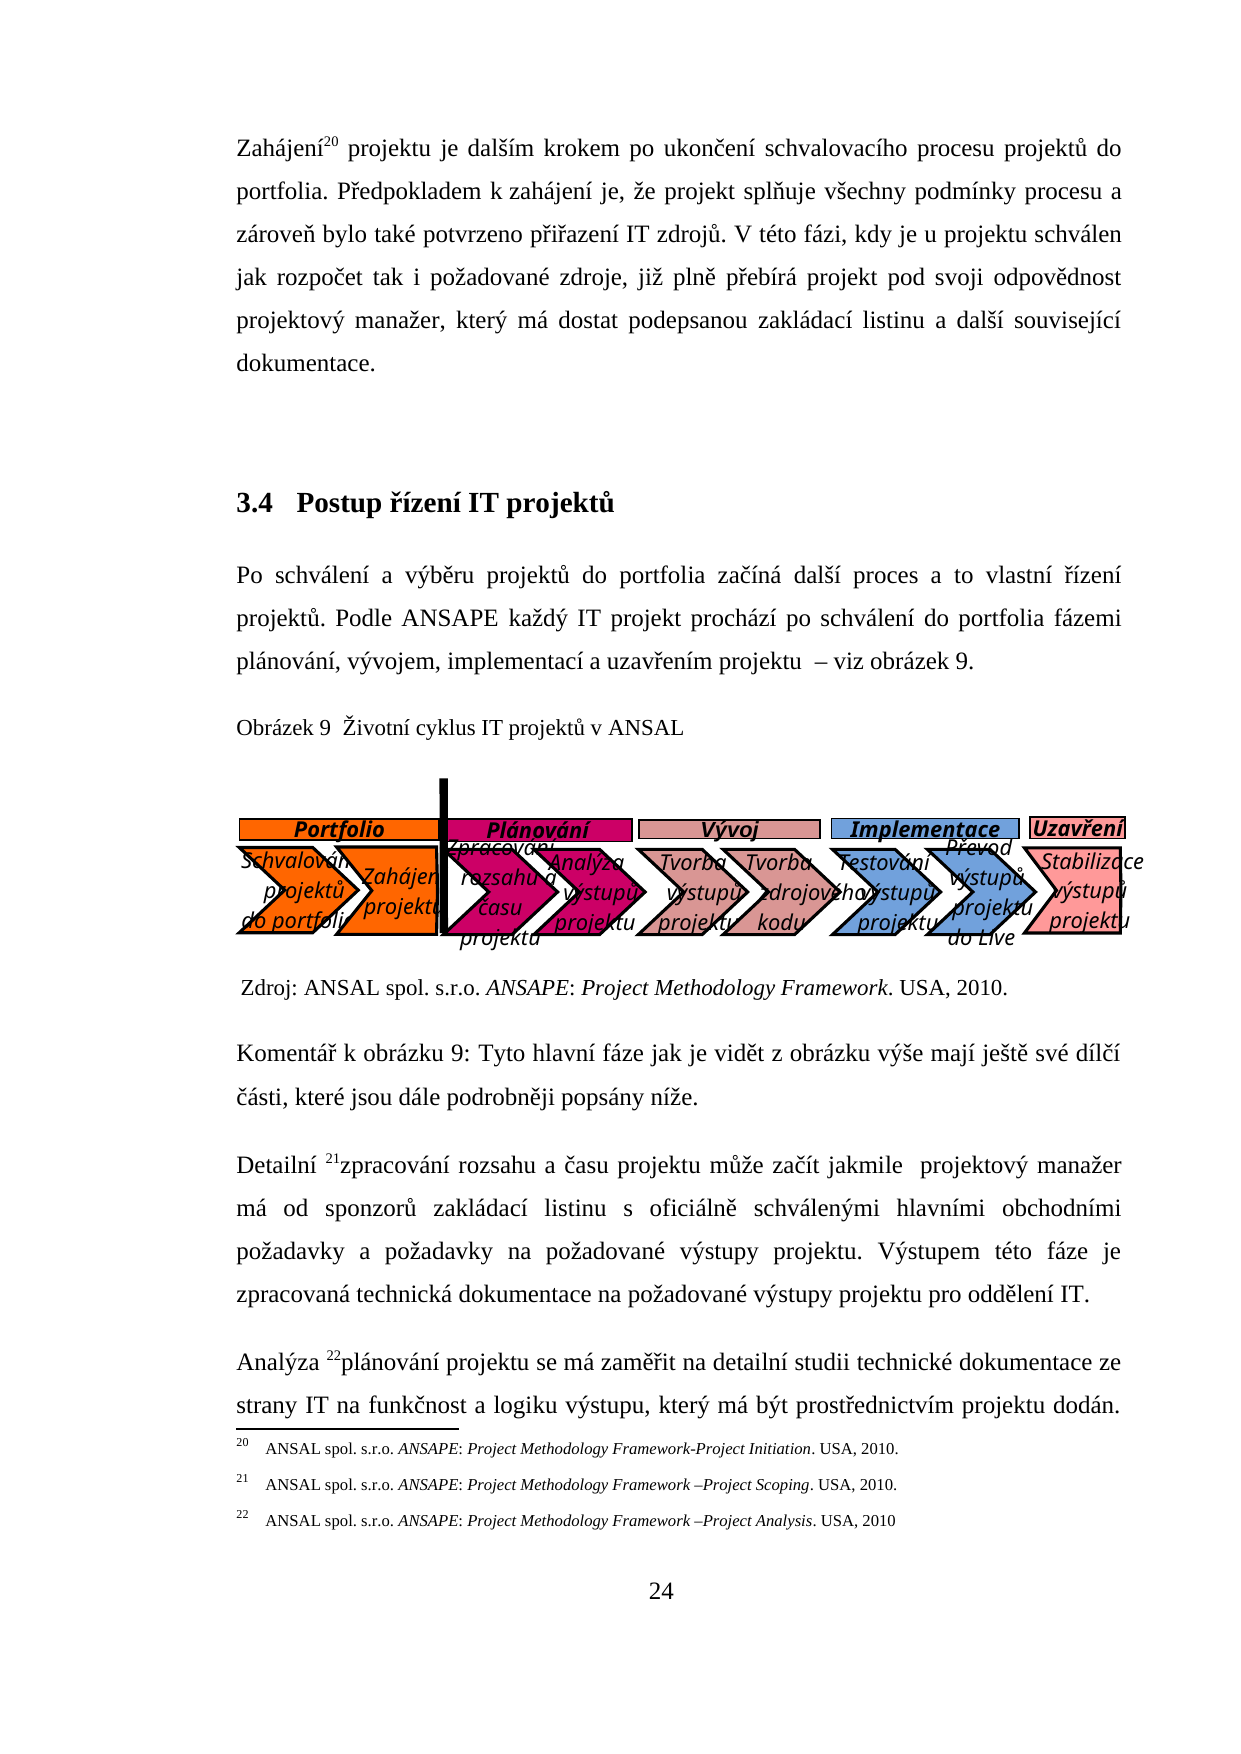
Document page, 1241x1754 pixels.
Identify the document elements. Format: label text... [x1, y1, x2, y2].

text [236, 1347, 1122, 1419]
subtitle Postup řízení IT projektů [236, 485, 1122, 518]
text Zdroj: ANSAL spol. s.r.o. ANSAPE: Project Methodology Framework. USA, 2010. [236, 974, 1122, 1000]
text Po schválení a výběru projektů do portfolia začíná další proces a to vlastní řízení projektů. Podle ANSAPE každý IT projekt prochází po schválení do portfolia fázemi plánování, vývojem, implementací a uzavřením projektu – viz obrázek 9. [236, 560, 1122, 675]
text Komentář k obrázku 9: Tyto hlavní fáze jak je vidět z obrázku výše mají ještě své dílčí části, které jsou dále podrobněji popsány níže. [236, 1038, 1122, 1110]
text Obrázek 9 Životní cyklus IT projektů v ANSAL [236, 714, 1122, 741]
text Zahájení projektu je dalším krokem po ukončení schvalovacího procesu projektů do portfolia. Předpokladem k zahájení je, že projekt splňuje všechny podmínky procesu a zároveň bylo také potvrzeno přiřazení IT zdrojů. V této fázi, kdy je u projektu schválen jak rozpočet tak i požadované zdroje, již plně přebírá projekt pod svoji odpovědnost projektový manažer, který má dostat podepsanou zakládací listinu a další související dokumentace. [236, 133, 1122, 377]
text Detailní zpracování rozsahu a času projektu může začít jakmile projektový manažer má od sponzorů zakládací listinu s oficiálně schválenými hlavními obchodními požadavky a požadavky na požadované výstupy projektu. Výstupem této fáze je zpracovaná technická dokumentace na požadované výstupy projektu pro oddělení IT. [236, 1150, 1122, 1308]
